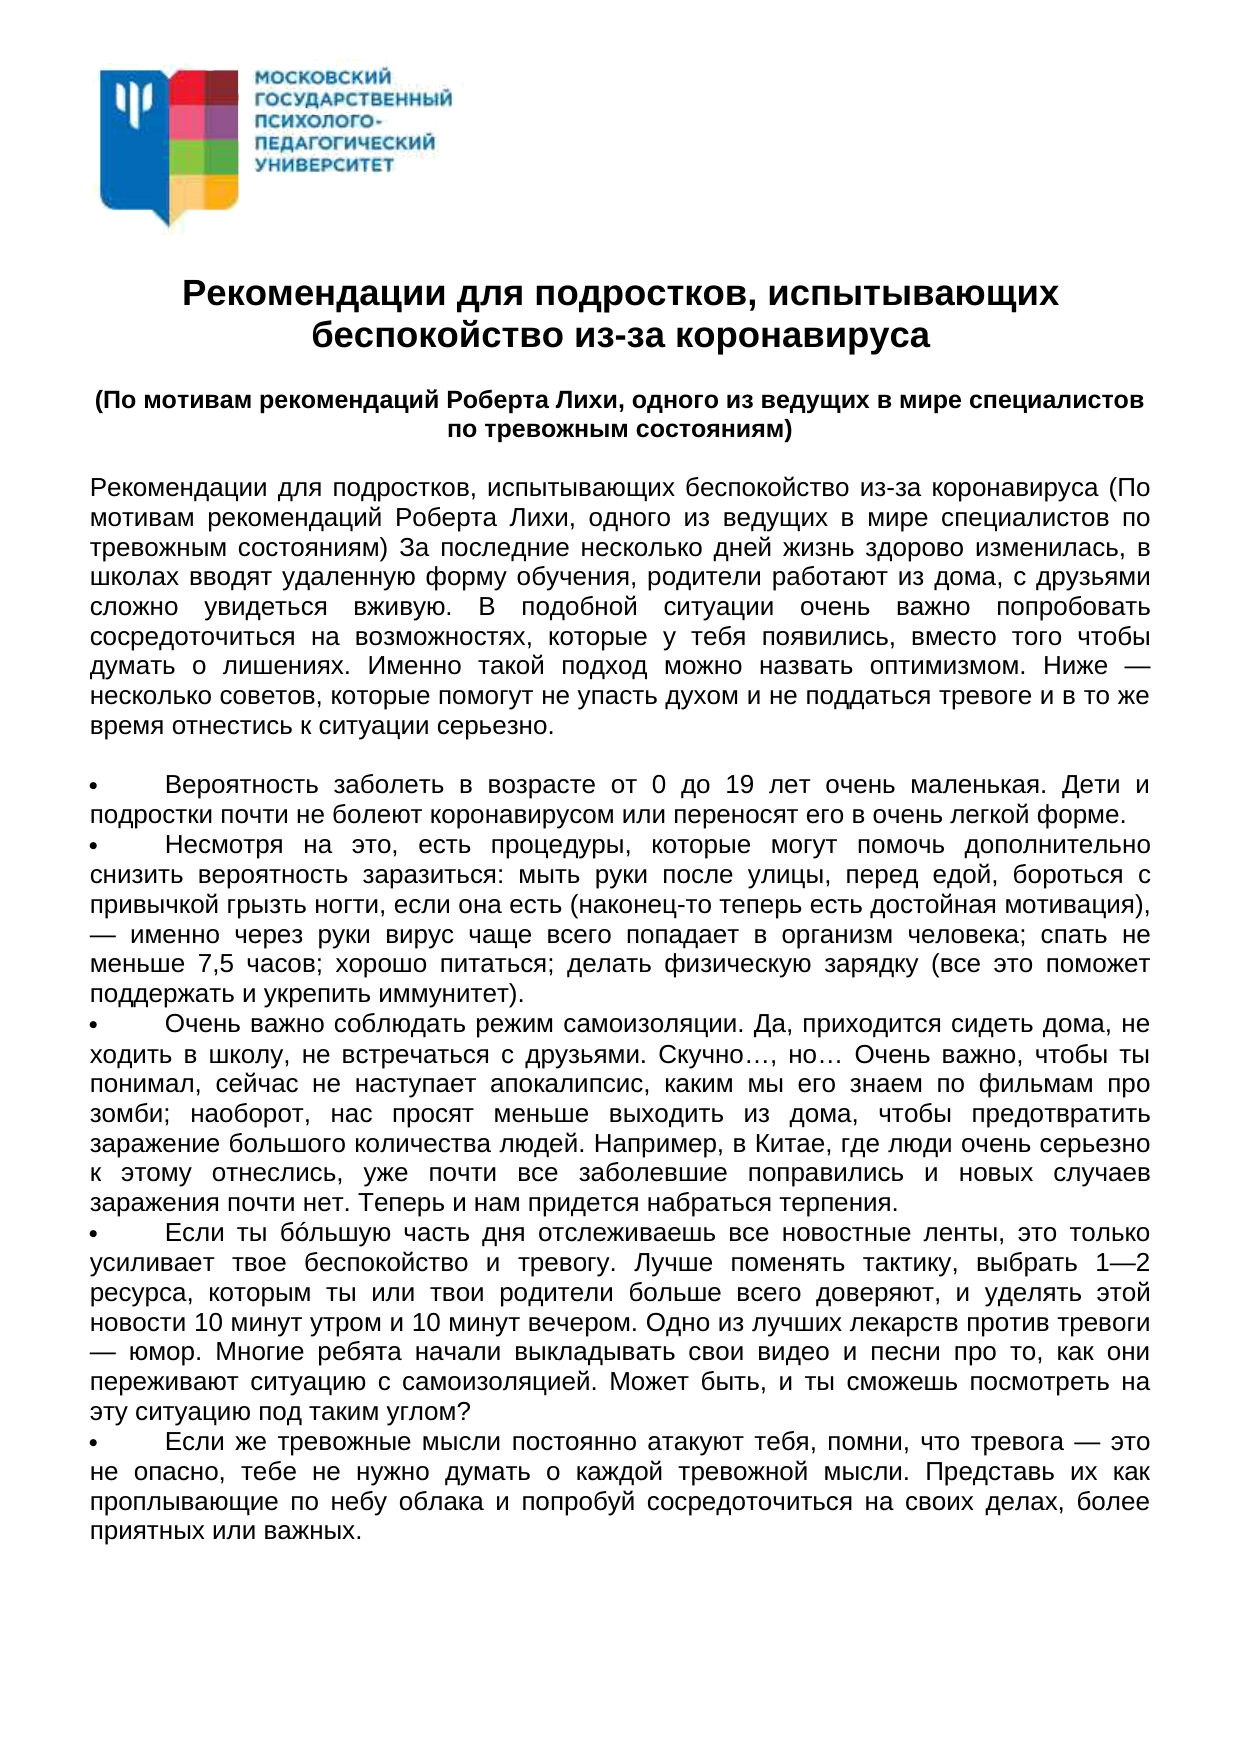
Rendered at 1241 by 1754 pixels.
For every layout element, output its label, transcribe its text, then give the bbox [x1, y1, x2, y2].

text Рекомендации для подростков, испытывающих беспокойство из-за коронавируса (По мотивам рекомендаций Роберта Лихи, одного из ведущих в мире специалистов по тревожным состояниям) За последние несколько дней жизнь здорово изменилась, в школах вводят удаленную форму обучения, родители работают из дома, с друзьями сложно увидеться вживую. В подобной ситуации очень важно попробовать сосредоточиться на возможностях, которые у тебя появились, вместо того чтобы думать о лишениях. Именно такой подход можно назвать оптимизмом. Ниже — несколько советов, которые помогут не упасть духом и не поддаться тревоге и в то же время отнестись к ситуации серьезно. [89, 473, 1152, 740]
picture [88, 59, 477, 237]
list Если же тревожные мысли постоянно атакуют тебя, помни, что тревога — это не опасно, тебе не нужно думать о каждой тревожной мысли. Представь их как проплывающие по небу облака и попробуй сосредоточиться на своих делах, более приятных или важных. [89, 1427, 1152, 1545]
list Очень важно соблюдать режим самоизоляции. Да, приходится сидеть дома, не ходить в школу, не встречаться с друзьями. Скучно…, но… Очень важно, чтобы ты понимал, сейчас не наступает апокалипсис, каким мы его знаем по фильмам про зомби; наоборот, нас просят меньше выходить из дома, чтобы предотвратить заражение большого количества людей. Например, в Китае, где люди очень серьезно к этому отнеслись, уже почти все заболевшие поправились и новых случаев заражения почти нет. Теперь и нам придется набраться терпения. [89, 1009, 1152, 1217]
text Рекомендации для подростков, испытывающих беспокойство из-за коронавируса [89, 271, 1152, 356]
text (По мотивам рекомендаций Роберта Лихи, одного из ведущих в мире специалистов по тревожным состояниям) [89, 386, 1150, 442]
list Несмотря на это, есть процедуры, которые могут помочь дополнительно снизить вероятность заразиться: мыть руки после улицы, перед едой, бороться с привычкой грызть ногти, если она есть (наконец-то теперь есть достойная мотивация), — именно через руки вирус чаще всего попадает в организм человека; спать не меньше 7,5 часов; хорошо питаться; делать физическую зарядку (все это поможет поддержать и укрепить иммунитет). [89, 830, 1152, 1008]
list Вероятность заболеть в возрасте от 0 до 19 лет очень маленькая. Дети и подростки почти не болеют коронавирусом или переносят его в очень легкой форме. [89, 770, 1152, 829]
list Если ты бóльшую часть дня отслеживаешь все новостные ленты, это только усиливает твое беспокойство и тревогу. Лучше поменять тактику, выбрать 1—2 ресурса, которым ты или твои родители больше всего доверяют, и уделять этой новости 10 минут утром и 10 минут вечером. Одно из лучших лекарств против тревоги — юмор. Многие ребята начали выкладывать свои видео и песни про то, как они переживают ситуацию с самоизоляцией. Может быть, и ты сможешь посмотреть на эту ситуацию под таким углом? [89, 1218, 1152, 1426]
